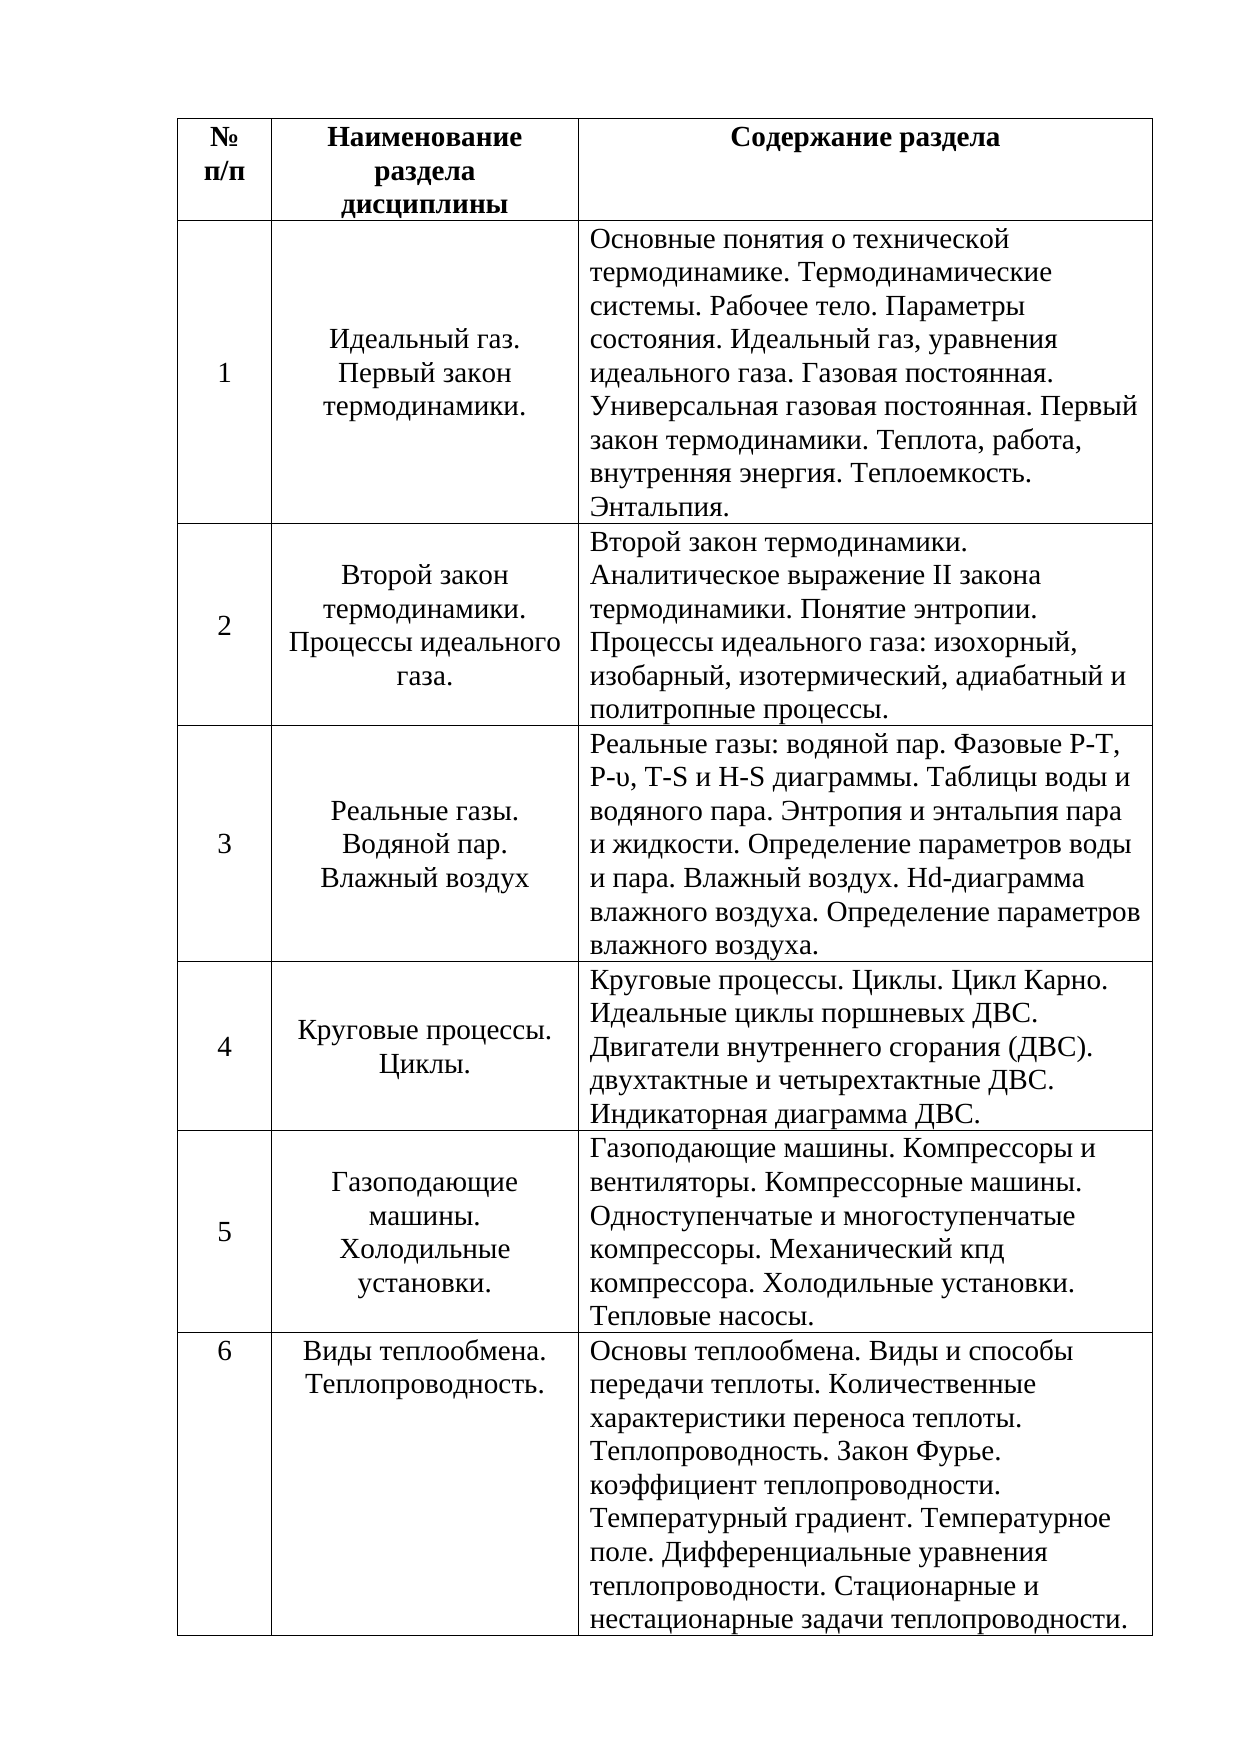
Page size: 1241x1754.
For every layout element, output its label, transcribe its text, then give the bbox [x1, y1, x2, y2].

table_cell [579, 1333, 1152, 1635]
table_cell Газоподающие машины. Компрессоры и вентиляторы. Компрессорные машины. Одноступенчатые и многоступенчатые компрессоры. Механический кпд компрессора. Холодильные установки. Тепловые насосы. [579, 1131, 1152, 1332]
table_header Содержание раздела [579, 119, 1152, 220]
table_cell Виды теплообмена. Теплопроводность. [272, 1333, 578, 1635]
table_cell 6 [178, 1333, 271, 1635]
table_header Наименование раздела дисциплины [272, 119, 578, 220]
table_cell Реальные газы: водяной пар. Фазовые Р-Т, Р-υ, Т-S и Н-S диаграммы. Таблицы воды и водяного пара. Энтропия и энтальпия пара и жидкости. Определение параметров воды и пара. Влажный воздух. Нd-диаграмма влажного воздуха. Определение параметров влажного воздуха. [579, 726, 1152, 961]
table_cell 2 [178, 524, 271, 725]
table_cell Газоподающие машины. Холодильные установки. [272, 1131, 578, 1332]
table_cell Реальные газы. Водяной пар. Влажный воздух [272, 726, 578, 961]
table_cell 4 [178, 962, 271, 1129]
table_cell Круговые процессы. Циклы. Цикл Карно. Идеальные циклы поршневых ДВС. Двигатели внутреннего сгорания (ДВС). двухтактные и четырехтактные ДВС. Индикаторная диаграмма ДВС. [579, 962, 1152, 1129]
table_cell Второй закон термодинамики. Аналитическое выражение II закона термодинамики. Понятие энтропии. Процессы идеального газа: изохорный, изобарный, изотермический, адиабатный и политропные процессы. [579, 524, 1152, 725]
table_cell 5 [178, 1131, 271, 1332]
table_header № п/п [178, 119, 271, 220]
table_cell 3 [178, 726, 271, 961]
table_cell Идеальный газ. Первый закон термодинамики. [272, 221, 578, 523]
table_cell Круговые процессы. Циклы. [272, 962, 578, 1129]
table_cell Второй закон термодинамики. Процессы идеального газа. [272, 524, 578, 725]
table_cell 1 [178, 221, 271, 523]
table_cell Основные понятия о технической термодинамике. Термодинамические системы. Рабочее тело. Параметры состояния. Идеальный газ, уравнения идеального газа. Газовая постоянная. Универсальная газовая постоянная. Первый закон термодинамики. Теплота, работа, внутренняя энергия. Теплоемкость. Энтальпия. [579, 221, 1152, 523]
